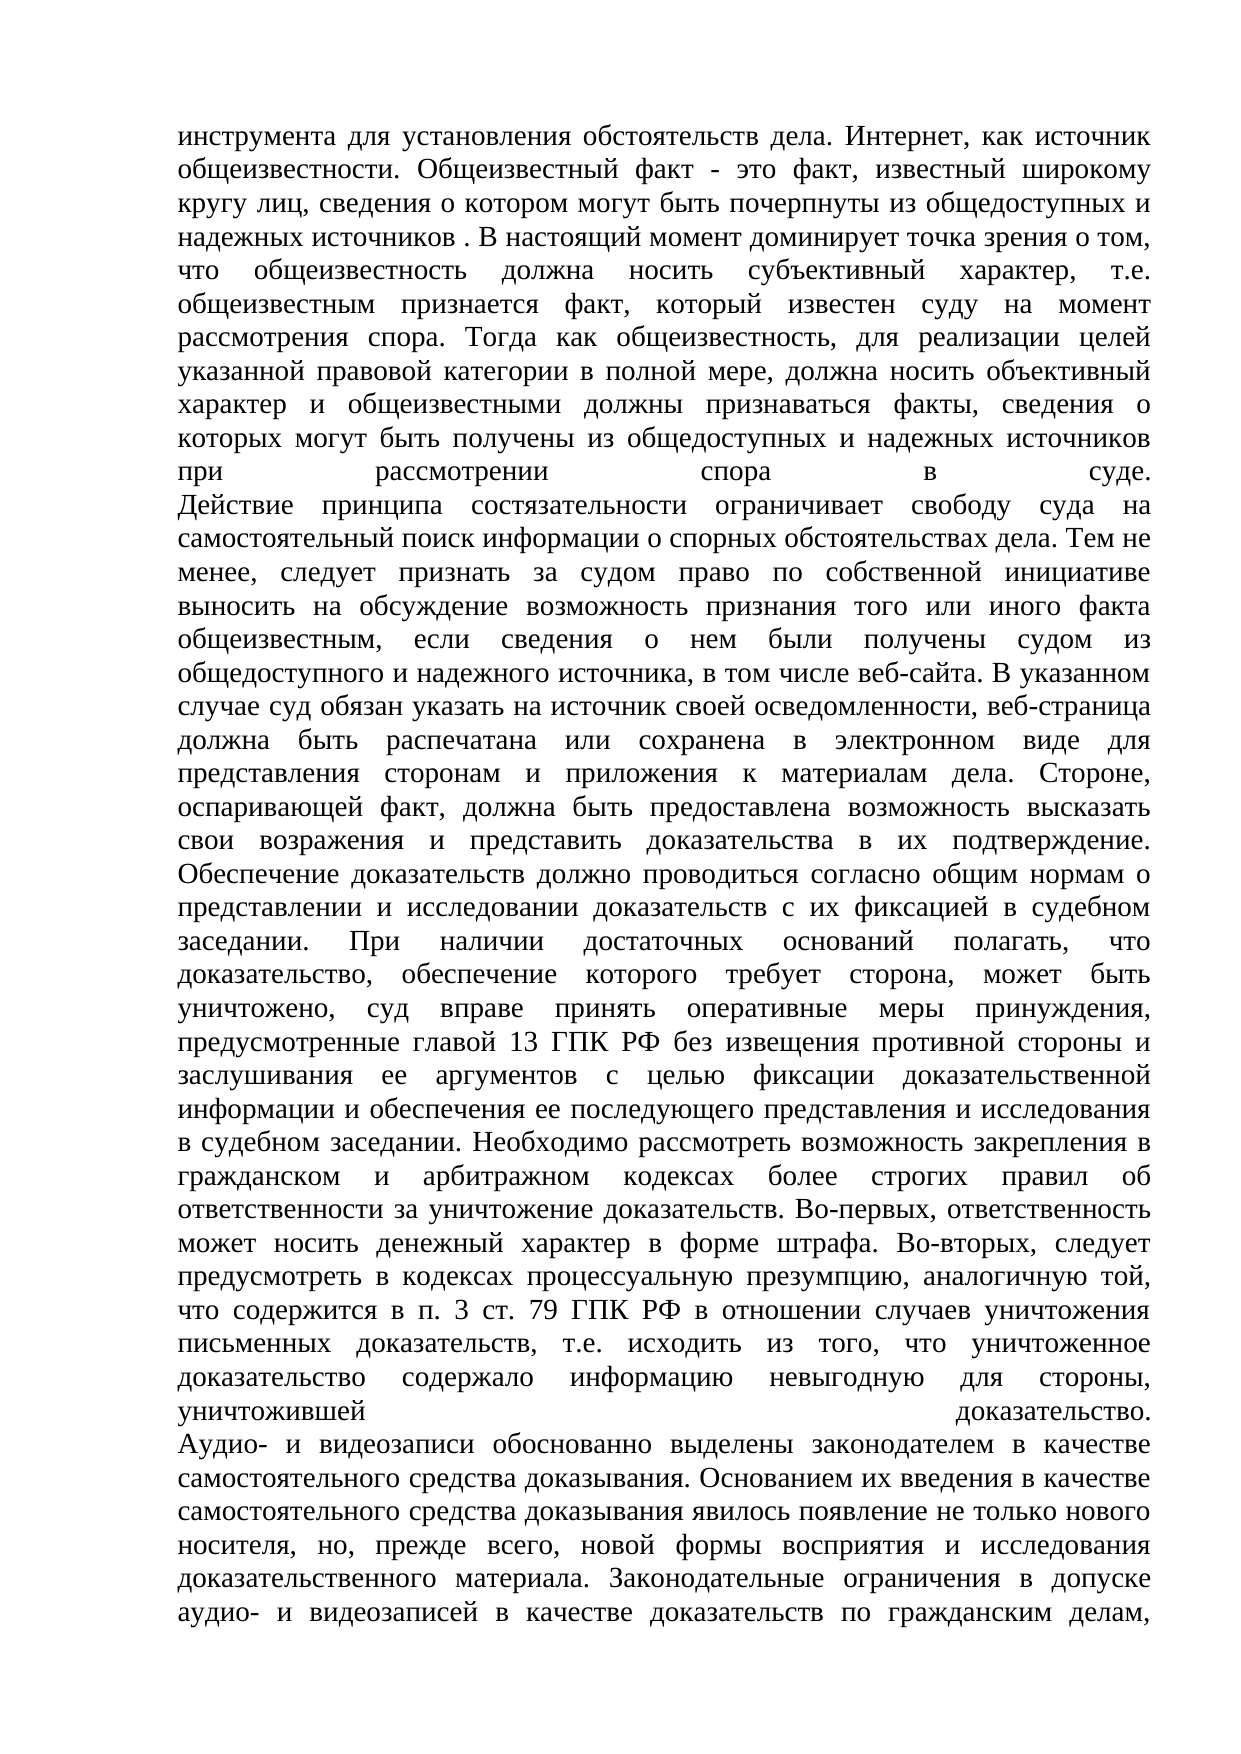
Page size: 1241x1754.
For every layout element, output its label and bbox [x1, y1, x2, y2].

text [177, 118, 1152, 1627]
